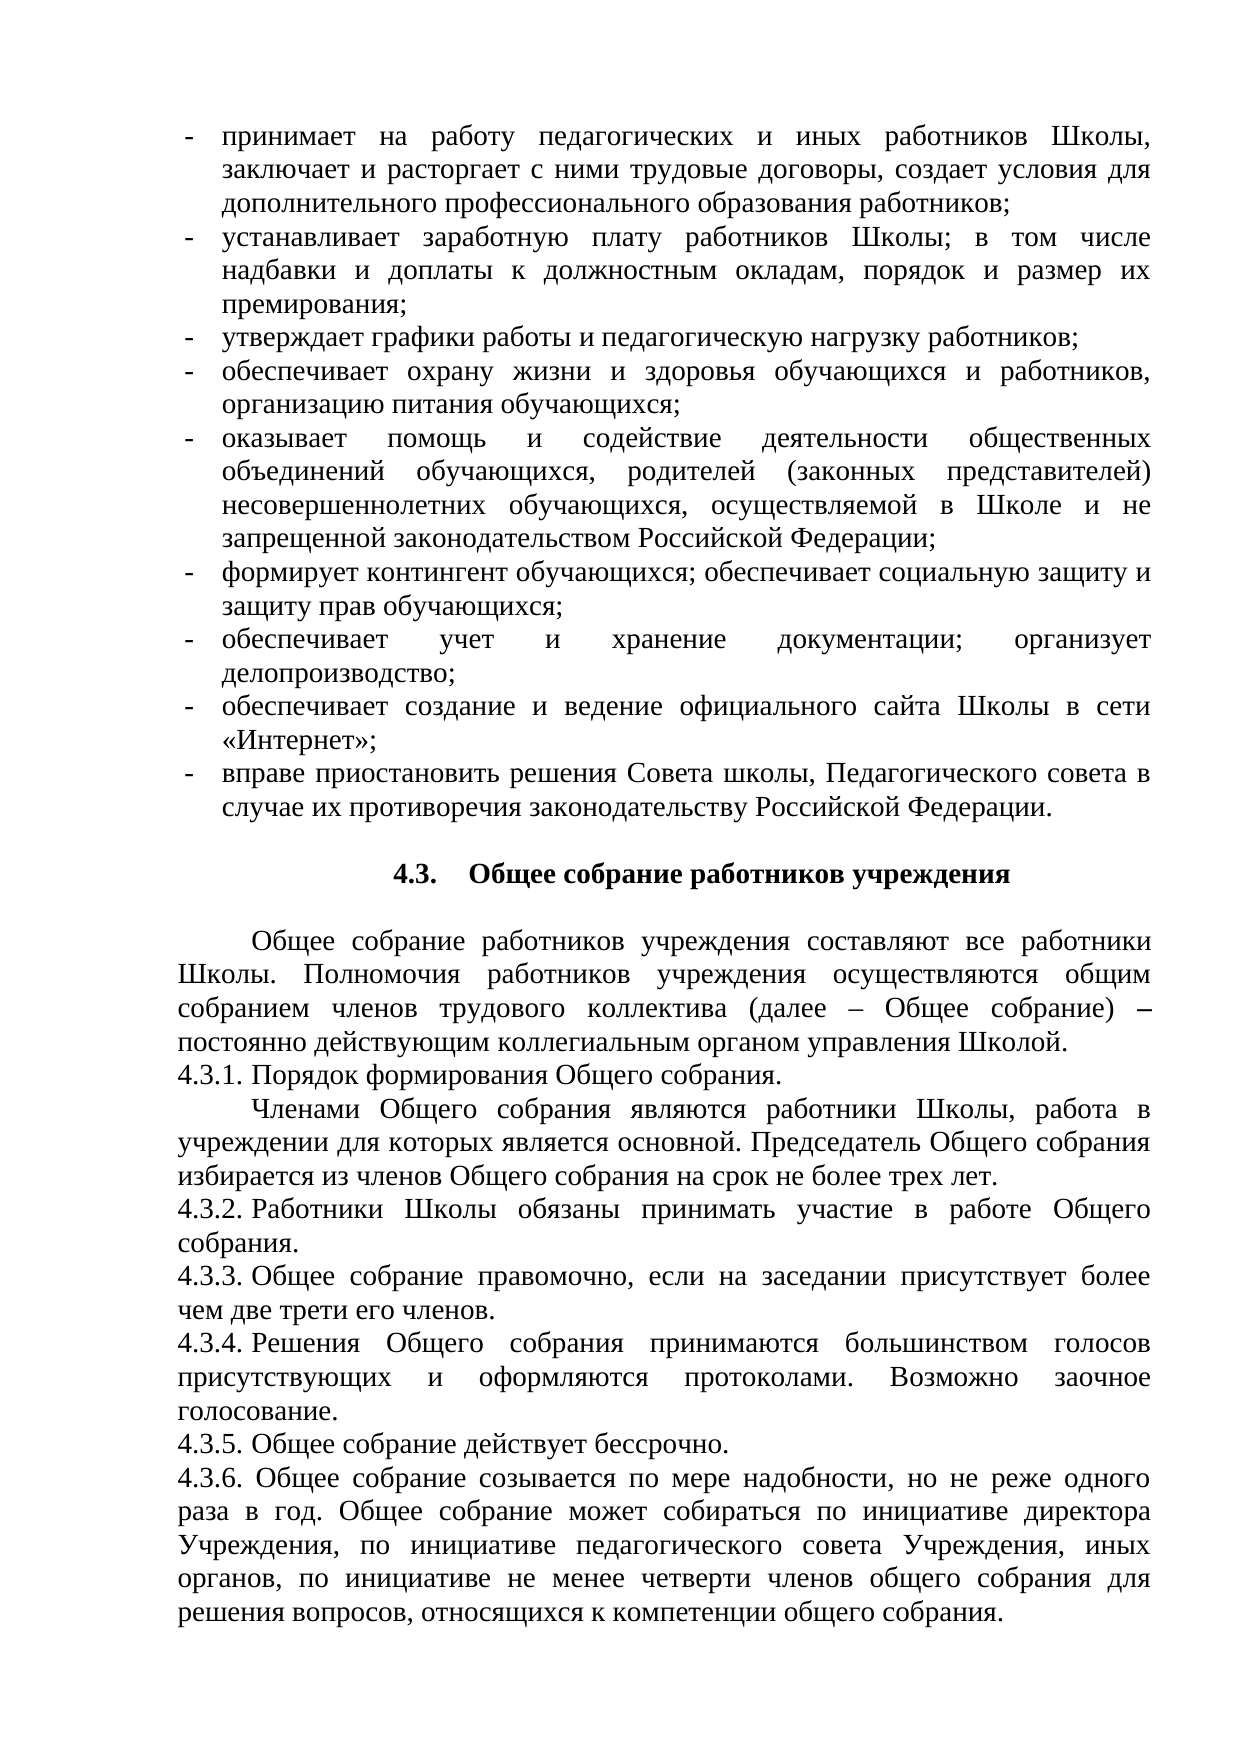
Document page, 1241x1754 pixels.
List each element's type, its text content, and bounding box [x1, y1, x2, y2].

list Общее собрание работников учреждения [252, 856, 1152, 889]
text Членами Общего собрания являются работники Школы, работа в учреждении для которых является основной. Председатель Общего собрания избирается из членов Общего собрания на срок не более трех лет. [177, 1091, 1152, 1191]
text Общее собрание работников учреждения составляют все работники Школы. Полномочия работников учреждения осуществляются общим собранием членов трудового коллектива (далее – Общее собрание) – постоянно действующим коллегиальным органом управления Школой. [177, 923, 1152, 1057]
list утверждает графики работы и педагогическую нагрузку работников; [184, 319, 1152, 353]
text 4.3.4. Решения Общего собрания принимаются большинством голосов присутствующих и оформляются протоколами. Возможно заочное голосование. [177, 1326, 1152, 1426]
text 4.3.3. Общее собрание правомочно, если на заседании присутствует более чем две трети его членов. [177, 1258, 1152, 1326]
list устанавливает заработную плату работников Школы; в том числе надбавки и доплаты к должностным окладам, порядок и размер их премирования; [184, 219, 1152, 319]
list формирует контингент обучающихся; обеспечивает социальную защиту и защиту прав обучающихся; [184, 554, 1152, 621]
list обеспечивает учет и хранение документации; организует делопроизводство; [184, 621, 1152, 688]
list принимает на работу педагогических и иных работников Школы, заключает и расторгает с ними трудовые договоры, создает условия для дополнительного профессионального образования работников; [184, 118, 1152, 219]
list обеспечивает создание и ведение официального сайта Школы в сети «Интернет»; [184, 688, 1152, 755]
list обеспечивает охрану жизни и здоровья обучающихся и работников, организацию питания обучающихся; [184, 353, 1152, 420]
list вправе приостановить решения Совета школы, Педагогического совета в случае их противоречия законодательству Российской Федерации. [184, 755, 1152, 822]
text 4.3.2. Работники Школы обязаны принимать участие в работе Общего собрания. [177, 1191, 1152, 1258]
text 4.3.5. Общее собрание действует бессрочно. [177, 1426, 1152, 1460]
list оказывает помощь и содействие деятельности общественных объединений обучающихся, родителей (законных представителей) несовершеннолетних обучающихся, осуществляемой в Школе и не запрещенной законодательством Российской Федерации; [184, 420, 1152, 554]
text 4.3.6. Общее собрание созывается по мере надобности, но не реже одного раза в год. Общее собрание может собираться по инициативе директора Учреждения, по инициативе педагогического совета Учреждения, иных органов, по инициативе не менее четверти членов общего собрания для решения вопросов, относящихся к компетенции общего собрания. [177, 1460, 1152, 1627]
text 4.3.1. Порядок формирования Общего собрания. [177, 1057, 1152, 1091]
